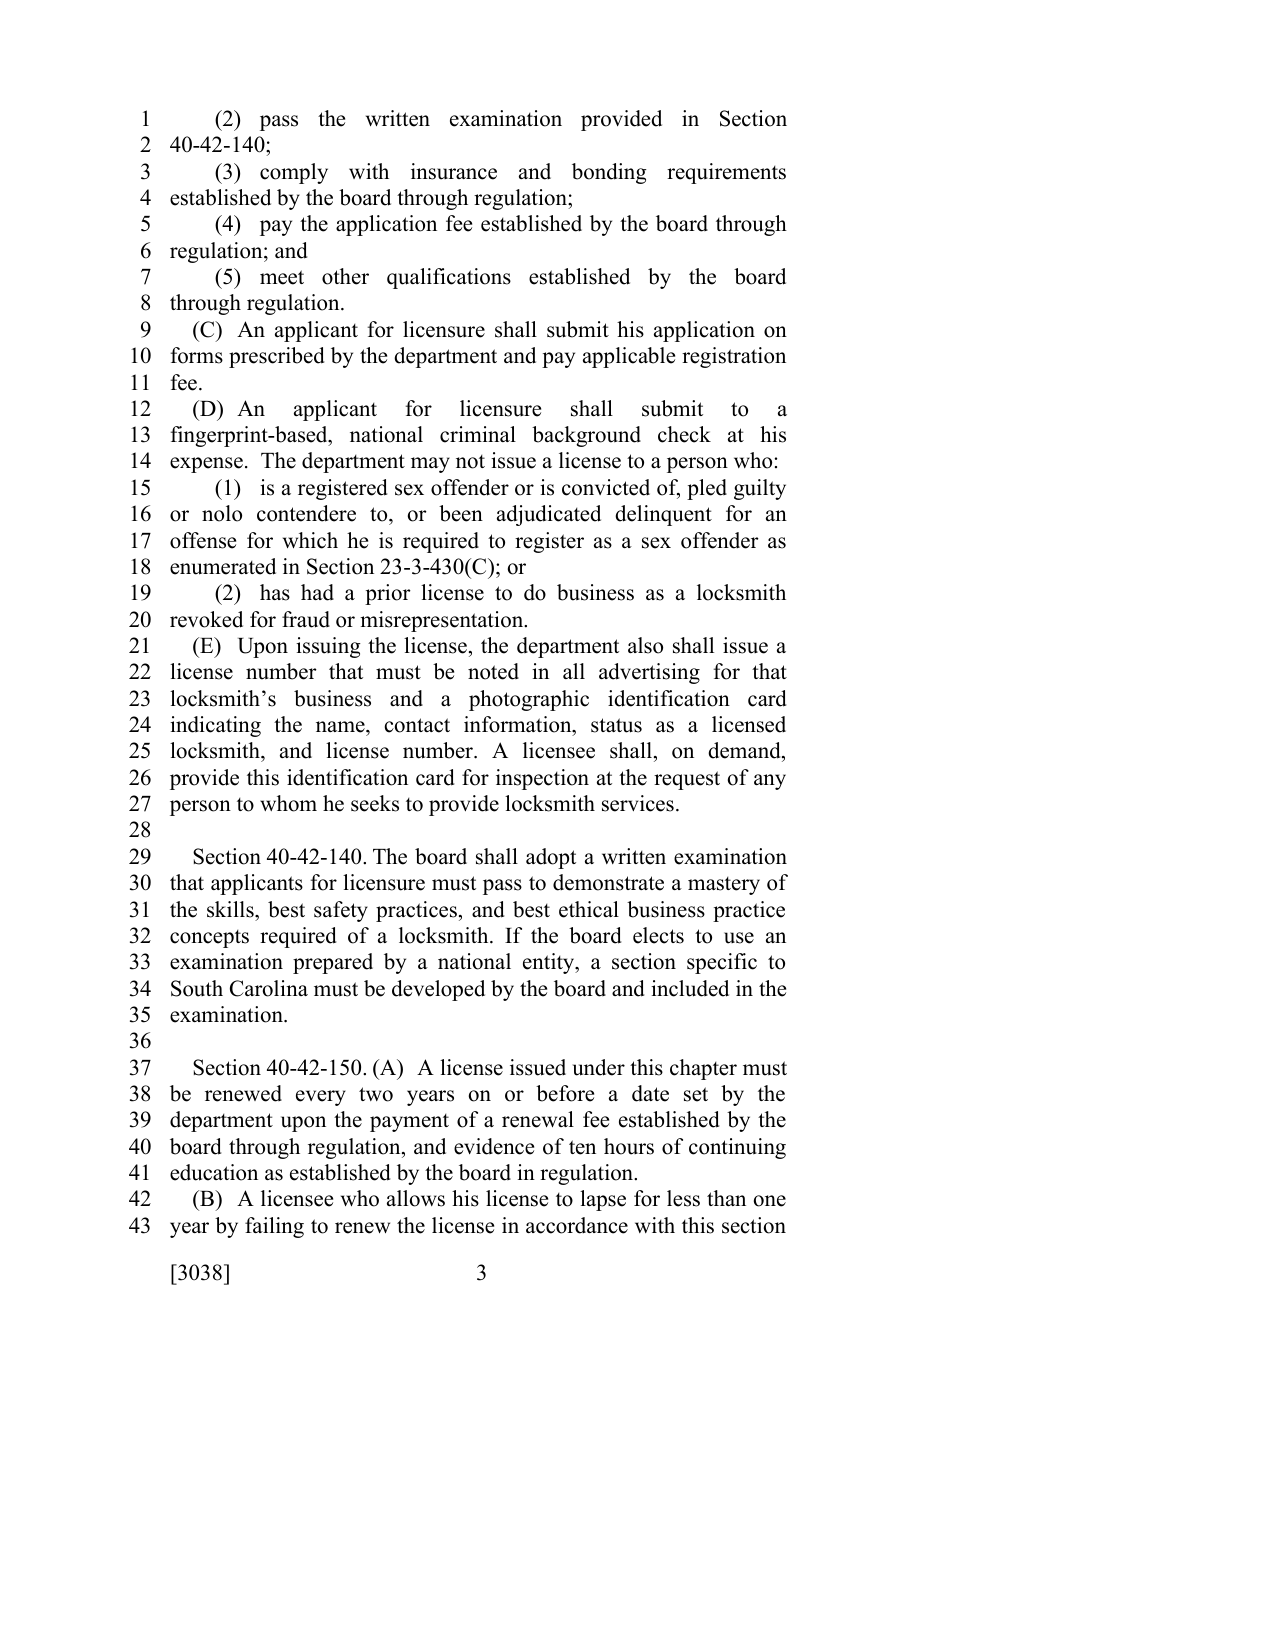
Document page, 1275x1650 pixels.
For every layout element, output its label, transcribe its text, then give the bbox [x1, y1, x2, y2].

text Section 40-42-140. The board shall adopt a written examination that applicants for licensure must pass to demonstrate a mastery of the skills, best safety practices, and best ethical business practice concepts required of a locksmith. If the board elects to use an examination prepared by a national entity, a section specific to South Carolina must be developed by the board and included in the examination. [169, 843, 787, 1027]
text (D) An applicant for licensure shall submit to a fingerprint-based, national criminal background check at his expense. The department may not issue a license to a person who: [169, 395, 787, 474]
text (1) is a registered sex offender or is convicted of, pled guilty or nolo contendere to, or been adjudicated delinquent for an offense for which he is required to register as a sex offender as enumerated in Section 23-3-430(C); or [169, 474, 787, 579]
text (5) meet other qualifications established by the board through regulation. [169, 263, 787, 316]
text (E) Upon issuing the license, the department also shall issue a license number that must be noted in all advertising for that locksmith’s business and a photographic identification card indicating the name, contact information, status as a licensed locksmith, and license number. A licensee shall, on demand, provide this identification card for inspection at the request of any person to whom he seeks to provide locksmith services. [169, 632, 787, 817]
text Section 40-42-150. (A) A license issued under this chapter must be renewed every two years on or before a date set by the department upon the payment of a renewal fee established by the board through regulation, and evidence of ten hours of continuing education as established by the board in regulation. [169, 1054, 787, 1186]
text (2) has had a prior license to do business as a locksmith revoked for fraud or misrepresentation. [169, 579, 787, 632]
text (C) An applicant for licensure shall submit his application on forms prescribed by the department and pay applicable registration fee. [169, 316, 787, 395]
text (4) pay the application fee established by the board through regulation; and [169, 210, 787, 263]
text (2) pass the written examination provided in Section 40-42-140; [169, 105, 787, 158]
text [169, 1186, 787, 1238]
text (3) comply with insurance and bonding requirements established by the board through regulation; [169, 158, 787, 210]
